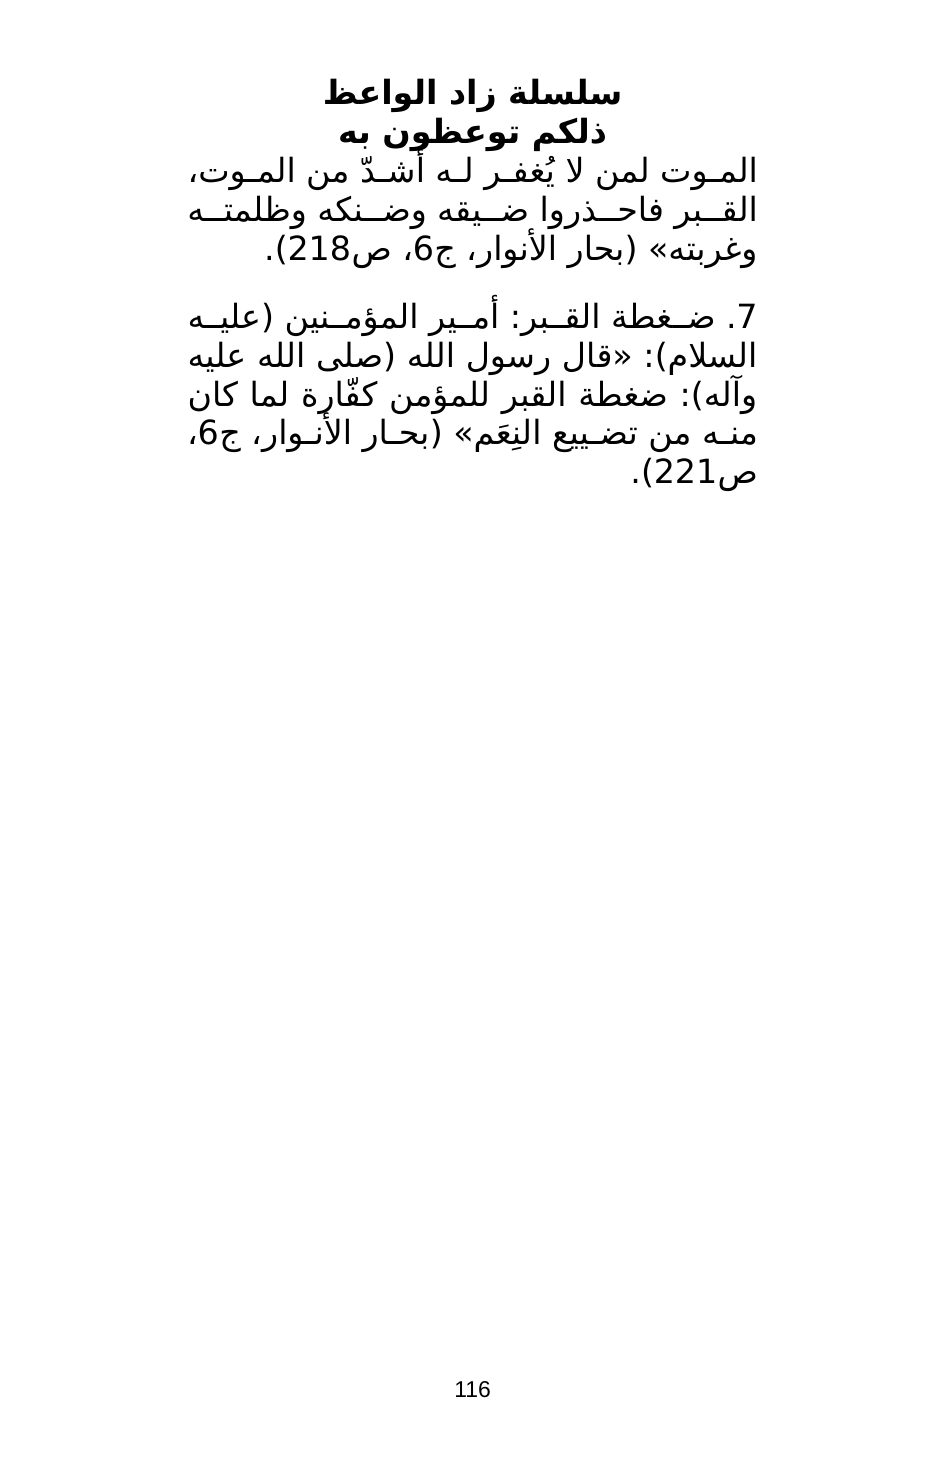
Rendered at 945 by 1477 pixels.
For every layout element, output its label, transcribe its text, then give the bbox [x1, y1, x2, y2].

text 7. ضغطة القبر: أمير المؤمنين (عليه السلام): «قال رسول الله (صلى الله عليه وآله): ضغطة القبر للمؤمن كفّارة لما كان منه من تضييع النِعَم» (بحار الأنوار، ج6، ص221). [187, 297, 758, 492]
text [187, 152, 758, 268]
